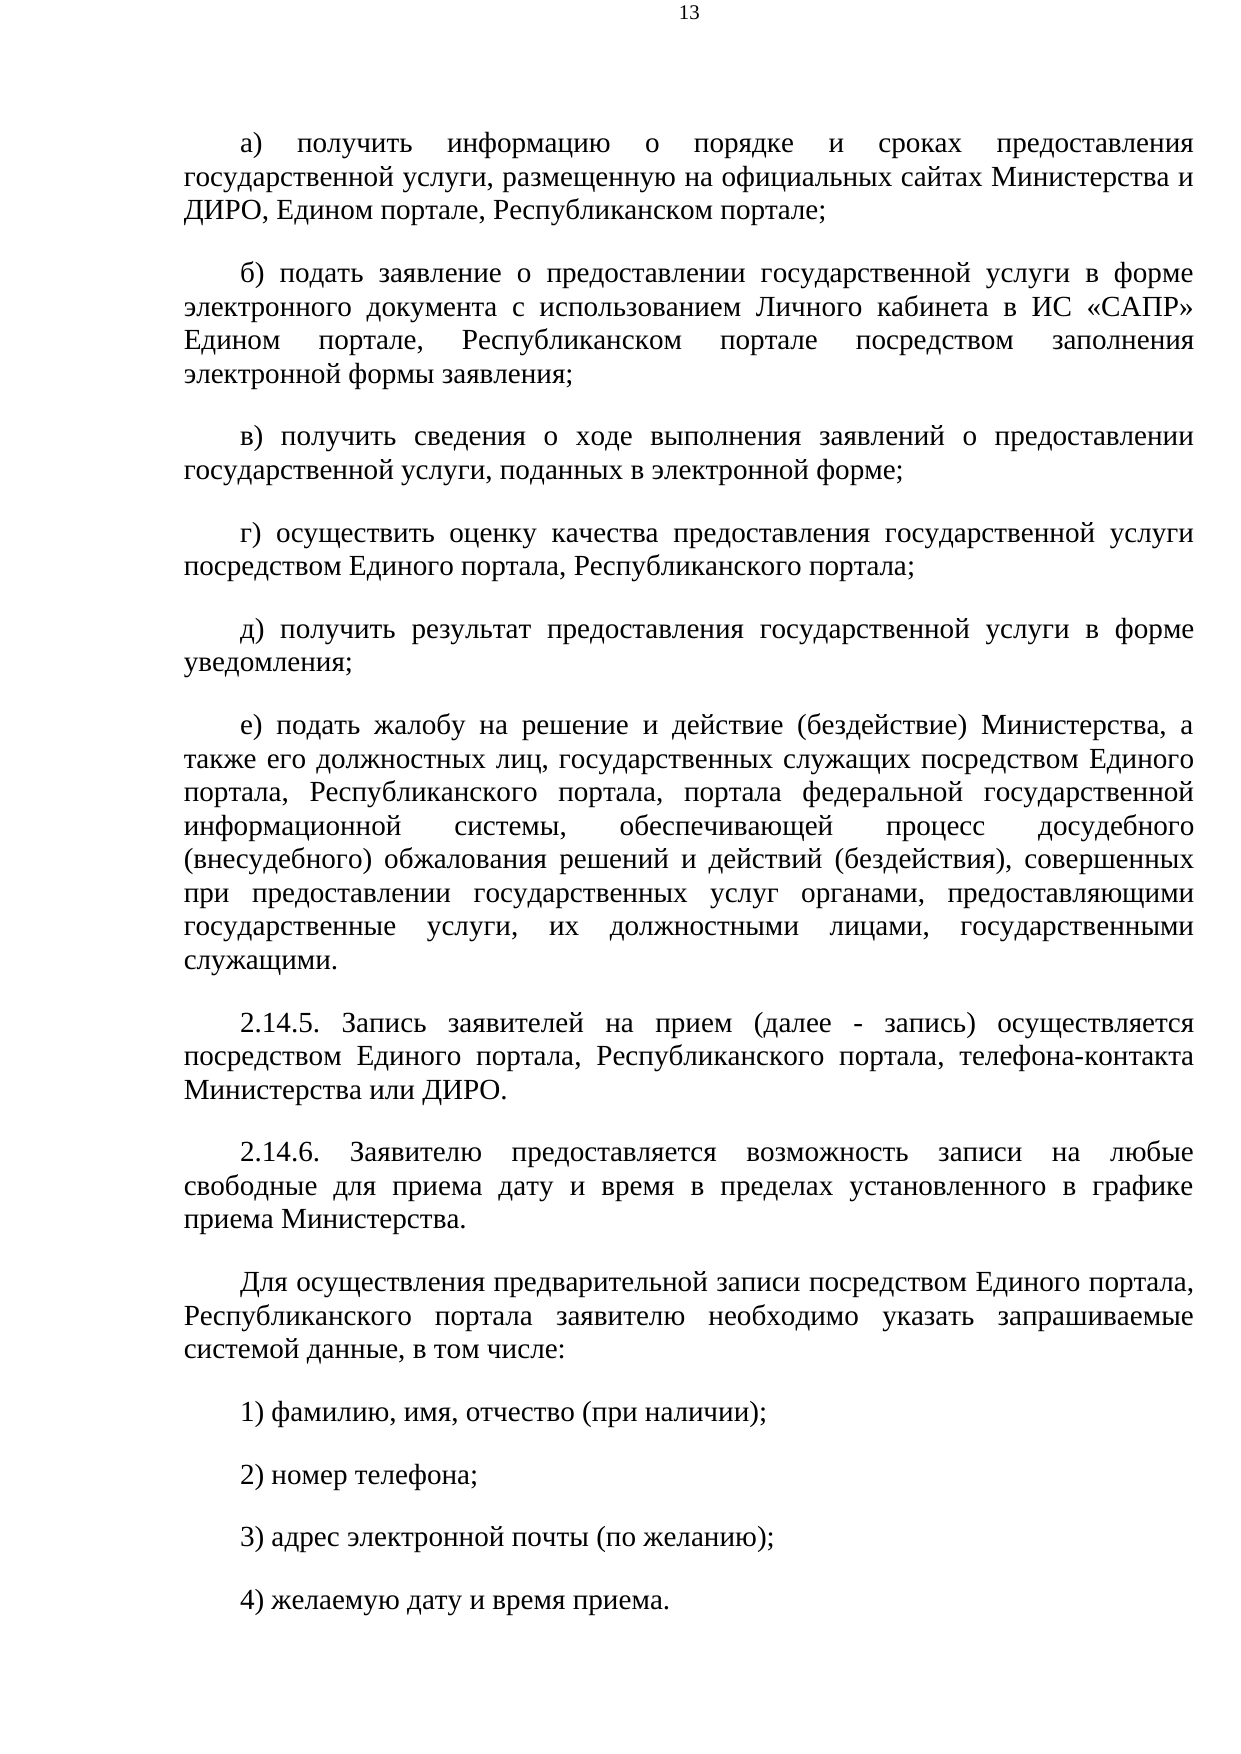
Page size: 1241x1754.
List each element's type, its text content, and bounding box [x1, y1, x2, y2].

text в) получить сведения о ходе выполнения заявлений о предоставлении государственной услуги, поданных в электронной форме; [183, 418, 1195, 486]
text 1) фамилию, имя, отчество (при наличии); [183, 1394, 1195, 1428]
text е) подать жалобу на решение и действие (бездействие) Министерства, а также его должностных лиц, государственных служащих посредством Единого портала, Республиканского портала, портала федеральной государственной информационной системы, обеспечивающей процесс досудебного (внесудебного) обжалования решений и действий (бездействия), совершенных при предоставлении государственных услуг органами, предоставляющими государственные услуги, их должностными лицами, государственными служащими. [183, 707, 1195, 976]
text г) осуществить оценку качества предоставления государственной услуги посредством Единого портала, Республиканского портала; [183, 515, 1195, 582]
text 2.14.5. Запись заявителей на прием (далее - запись) осуществляется посредством Единого портала, Республиканского портала, телефона-контакта Министерства или ДИРО. [183, 1005, 1195, 1105]
text 2) номер телефона; [183, 1457, 1195, 1490]
text Для осуществления предварительной записи посредством Единого портала, Республиканского портала заявителю необходимо указать запрашиваемые системой данные, в том числе: [183, 1264, 1195, 1365]
text 3) адрес электронной почты (по желанию); [183, 1519, 1195, 1553]
text а) получить информацию о порядке и сроках предоставления государственной услуги, размещенную на официальных сайтах Министерства и ДИРО, Едином портале, Республиканском портале; [183, 125, 1195, 226]
text д) получить результат предоставления государственной услуги в форме уведомления; [183, 611, 1195, 678]
text б) подать заявление о предоставлении государственной услуги в форме электронного документа с использованием Личного кабинета в ИС «САПР» Едином портале, Республиканском портале посредством заполнения электронной формы заявления; [183, 255, 1195, 389]
text 2.14.6. Заявителю предоставляется возможность записи на любые свободные для приема дату и время в пределах установленного в графике приема Министерства. [183, 1134, 1195, 1235]
text 4) желаемую дату и время приема. [183, 1582, 1195, 1616]
